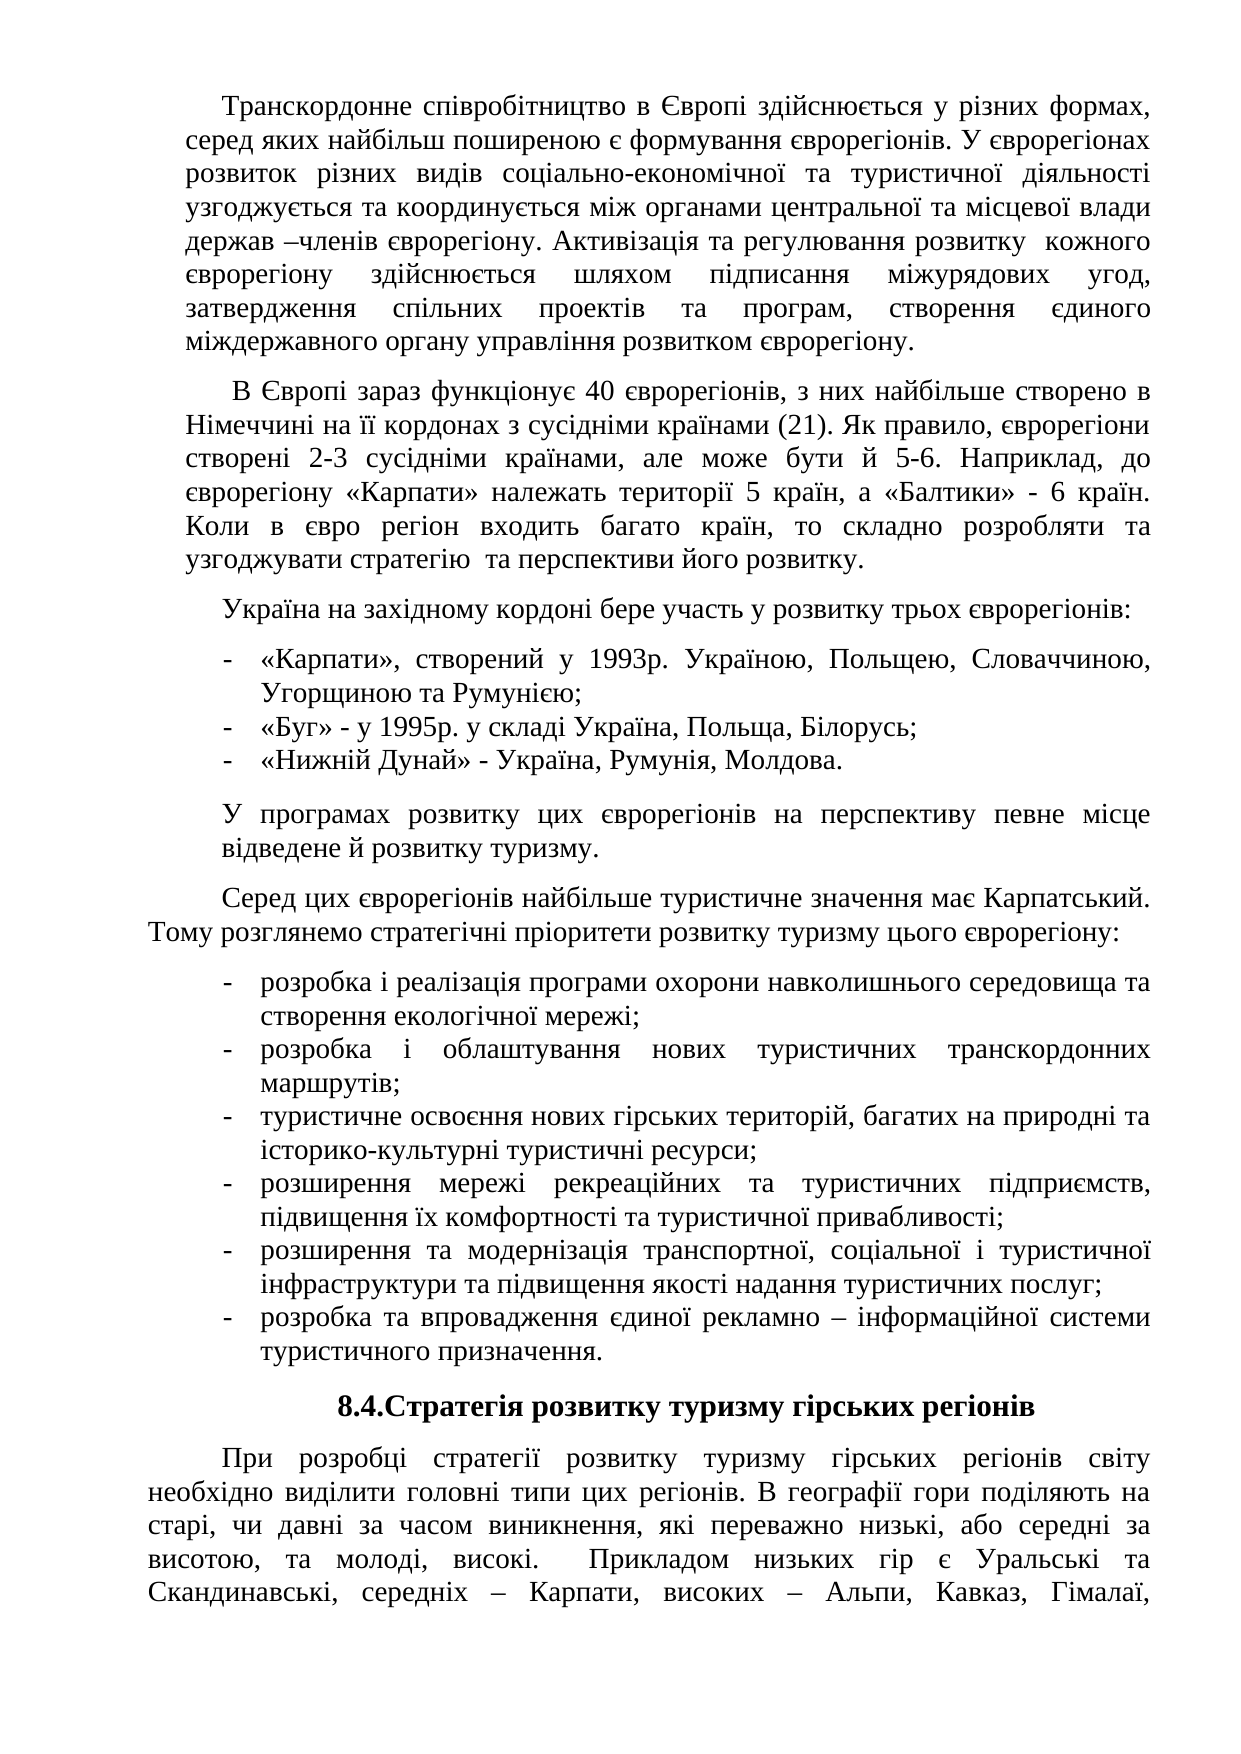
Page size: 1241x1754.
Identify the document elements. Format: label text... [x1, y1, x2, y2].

text Україна на західному кордоні бере участь у розвитку трьох єврорегіонів: [185, 591, 1152, 625]
text В Європі зараз функціонує 40 єврорегіонів, з них найбільше створено в Німеччині на її кордонах з сусідніми країнами (21). Як правило, єврорегіони створені 2-3 сусідніми країнами, але може бути й 5-6. Наприклад, до єврорегіону «Карпати» належать території 5 країн, а «Балтики» - 6 країн. Коли в євро регіон входить багато країн, то складно розробляти та узгоджувати стратегію та перспективи його розвитку. [185, 373, 1152, 575]
text У програмах розвитку цих єврорегіонів на перспективу певне місце відведене й розвитку туризму. [221, 797, 1152, 864]
list розробка і реалізація програми охорони навколишнього середовища та створення екологічної мережі; [223, 964, 1152, 1031]
list розробка і облаштування нових туристичних транскордонних маршрутів; [223, 1031, 1152, 1098]
list «Буг» - у 1995р. у складі Україна, Польща, Білорусь; [223, 709, 1152, 742]
text Транскордонне співробітництво в Європі здійснюється у різних формах, серед яких найбільш поширеною є формування єврорегіонів. У єврорегіонах розвиток різних видів соціально-економічної та туристичної діяльності узгоджується та координується між органами центральної та місцевої влади держав –членів єврорегіону. Активізація та регулювання розвитку кожного єврорегіону здійснюється шляхом підписання міжурядових угод, затвердження спільних проектів та програм, створення єдиного міждержавного органу управління розвитком єврорегіону. [185, 88, 1152, 357]
list розширення мережі рекреаційних та туристичних підприємств, підвищення їх комфортності та туристичної привабливості; [223, 1165, 1152, 1232]
list «Карпати», створений у 1993р. Україною, Польщею, Словаччиною, Угорщиною та Румунією; [223, 642, 1152, 709]
list розширення та модернізація транспортної, соціальної і туристичної інфраструктури та підвищення якості надання туристичних послуг; [223, 1232, 1152, 1299]
list туристичне освоєння нових гірських територій, багатих на природні та історико-культурні туристичні ресурси; [223, 1098, 1152, 1165]
text 8.4.Стратегія розвитку туризму гірських регіонів [221, 1387, 1152, 1423]
list розробка та впровадження єдиної рекламно – інформаційної системи туристичного призначення. [223, 1299, 1152, 1367]
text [148, 1440, 1152, 1608]
text Серед цих єврорегіонів найбільше туристичне значення має Карпатський. Тому розглянемо стратегічні пріоритети розвитку туризму цього єврорегіону: [148, 880, 1152, 947]
list «Нижній Дунай» - Україна, Румунія, Молдова. [223, 742, 1152, 776]
